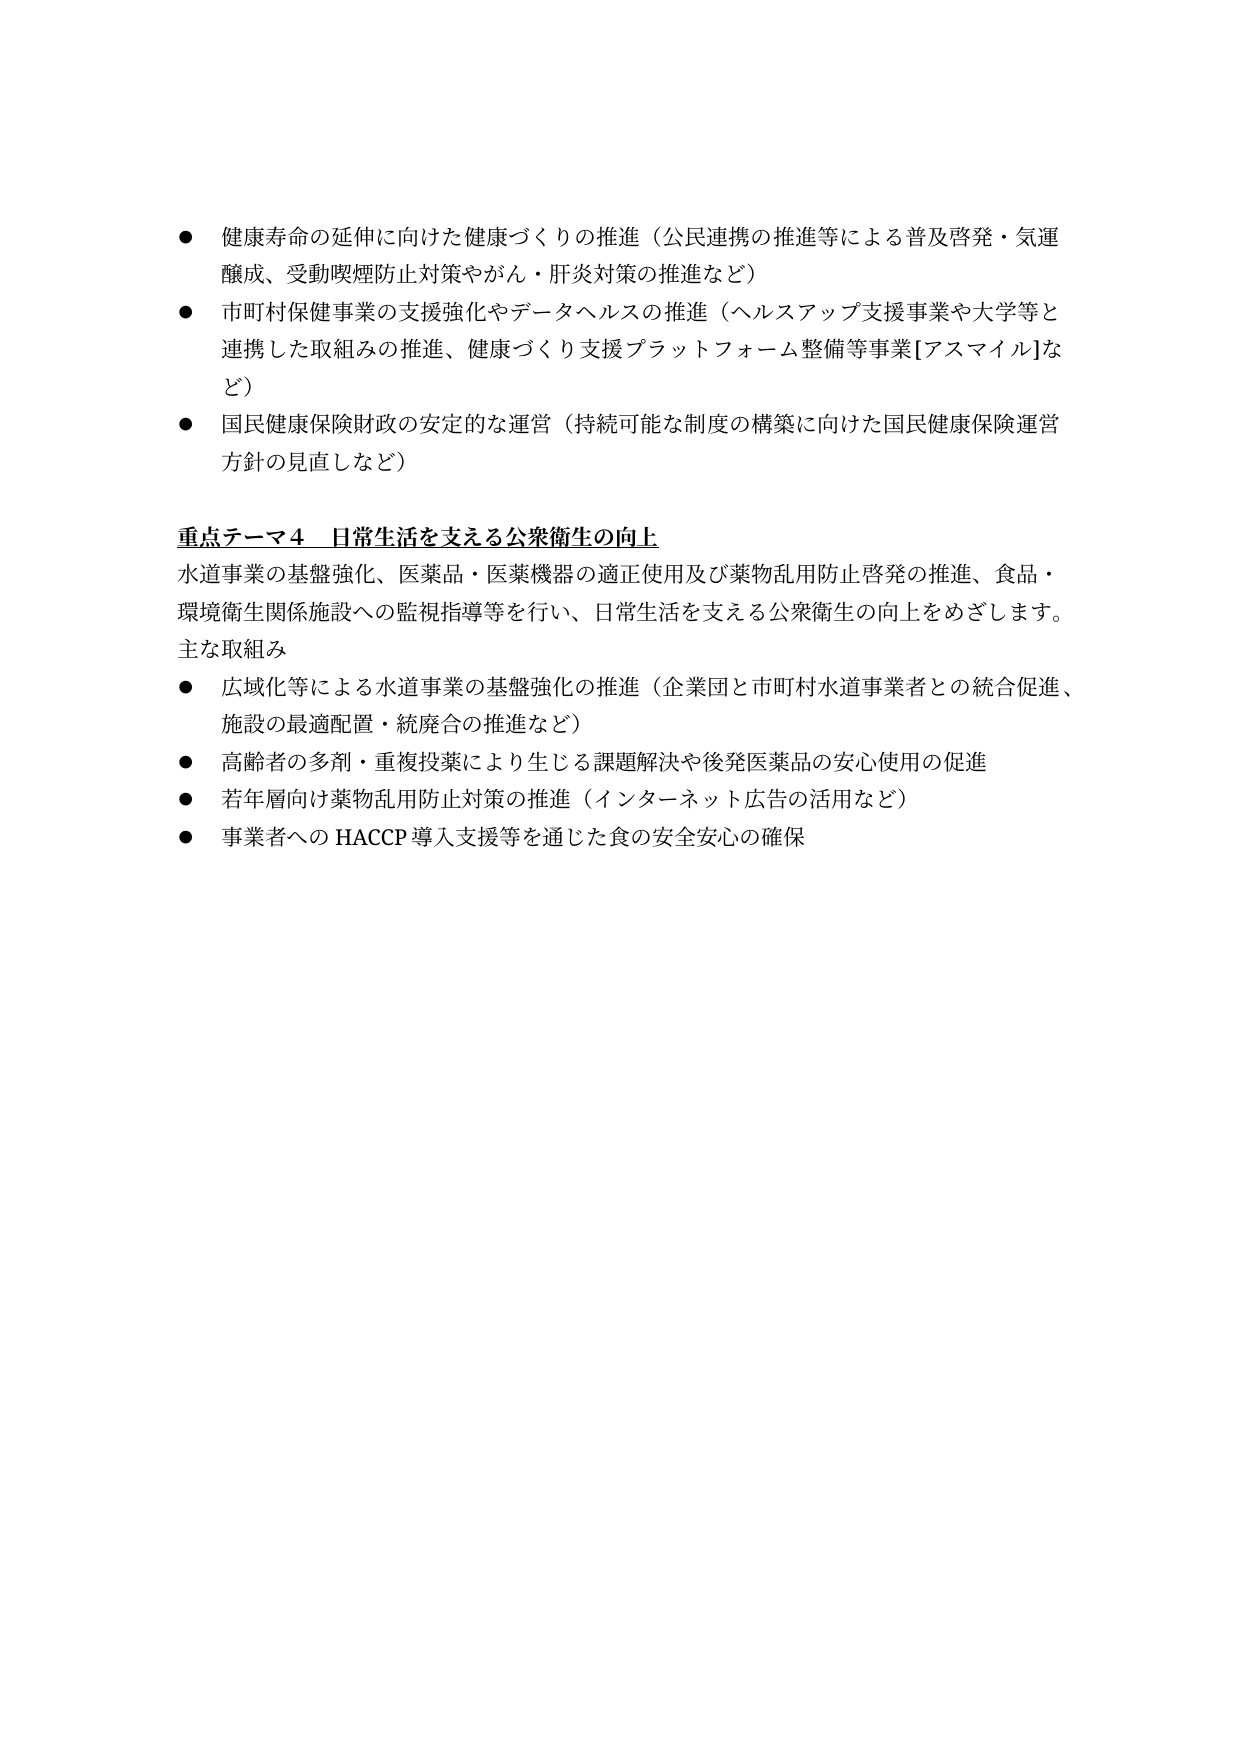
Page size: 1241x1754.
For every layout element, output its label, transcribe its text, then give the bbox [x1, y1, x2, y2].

list 高齢者の多剤・重複投薬により生じる課題解決や後発医薬品の安心使用の促進 [177, 742, 1063, 779]
text 主な取組み [177, 629, 1063, 667]
text 重点テーマ４ 日常生活を支える公衆衛生の向上 [177, 517, 1063, 554]
list 健康寿命の延伸に向けた健康づくりの推進（公民連携の推進等による普及啓発・気運醸成、受動喫煙防止対策やがん・肝炎対策の推進など） [177, 217, 1063, 292]
list 市町村保健事業の支援強化やデータヘルスの推進（ヘルスアップ支援事業や大学等と連携した取組みの推進、健康づくり支援プラットフォーム整備等事業[アスマイル]など） [177, 292, 1063, 404]
list 若年層向け薬物乱用防止対策の推進（インターネット広告の活用など） [177, 779, 1063, 817]
list 事業者へのHACCP導入支援等を通じた食の安全安心の確保 [177, 817, 1063, 854]
list 広域化等による水道事業の基盤強化の推進（企業団と市町村水道事業者との統合促進、施設の最適配置・統廃合の推進など） [177, 667, 1063, 742]
list 国民健康保険財政の安定的な運営（持続可能な制度の構築に向けた国民健康保険運営方針の見直しなど） [177, 404, 1063, 479]
text 水道事業の基盤強化、医薬品・医薬機器の適正使用及び薬物乱用防止啓発の推進、食品・環境衛生関係施設への監視指導等を行い、日常生活を支える公衆衛生の向上をめざします。 [177, 554, 1063, 629]
